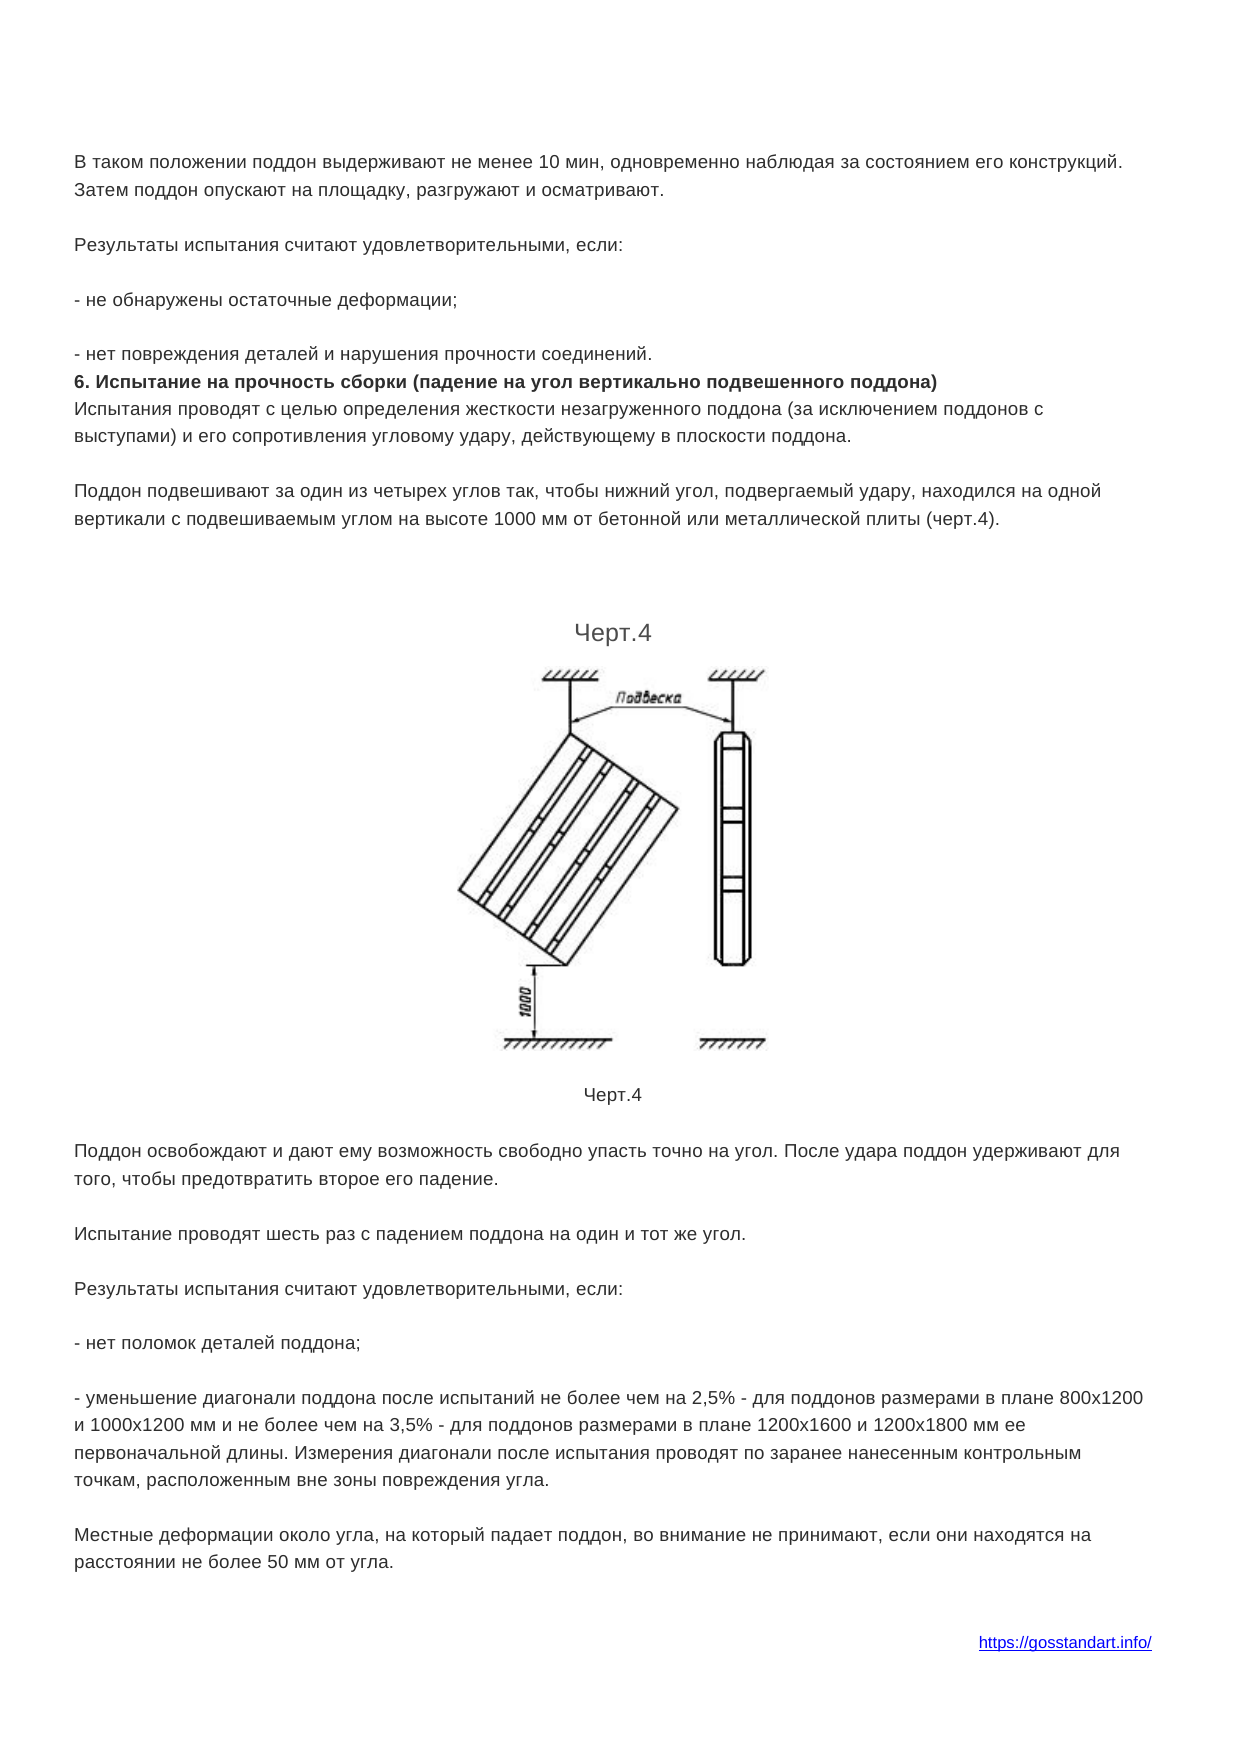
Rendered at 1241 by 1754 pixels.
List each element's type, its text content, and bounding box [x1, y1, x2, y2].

picture [456, 666, 769, 1051]
text Черт.4 [74, 666, 1152, 1134]
text 6. Испытание на прочность сборки (падение на угол вертикально подвешенного поддона) [74, 365, 1152, 392]
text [74, 1134, 1152, 1600]
text Испытания проводят с целью определения жесткости незагруженного поддона (за исключением поддонов с выступами) и его сопротивления угловому удару, действующему в плоскости поддона. Поддон подвешивают за один из четырех углов так, чтобы нижний угол, подвергаемый удару, находился на одной вертикали с подвешиваемым углом на высоте 1000 мм от бетонной или металлической плиты (черт.4). [74, 392, 1152, 585]
subtitle Черт.4 [74, 618, 1152, 647]
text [74, 118, 1152, 365]
